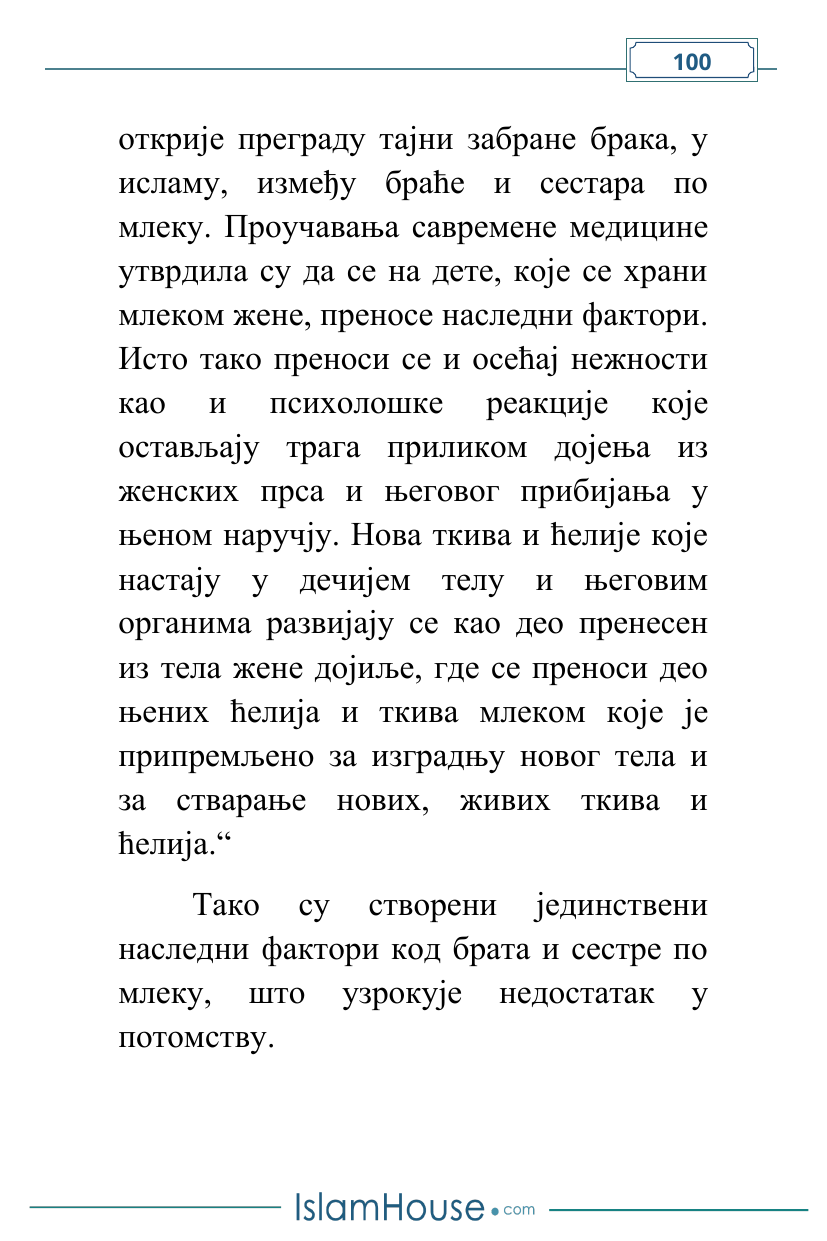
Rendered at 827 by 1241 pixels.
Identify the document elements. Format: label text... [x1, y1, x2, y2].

picture [288, 1187, 809, 1228]
picture [22, 1186, 282, 1224]
text Тако су створени јединствени наследни фактори код брата и сестре по млеку, што узрокује недостатак у потомству. [118, 884, 709, 1054]
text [118, 118, 709, 861]
